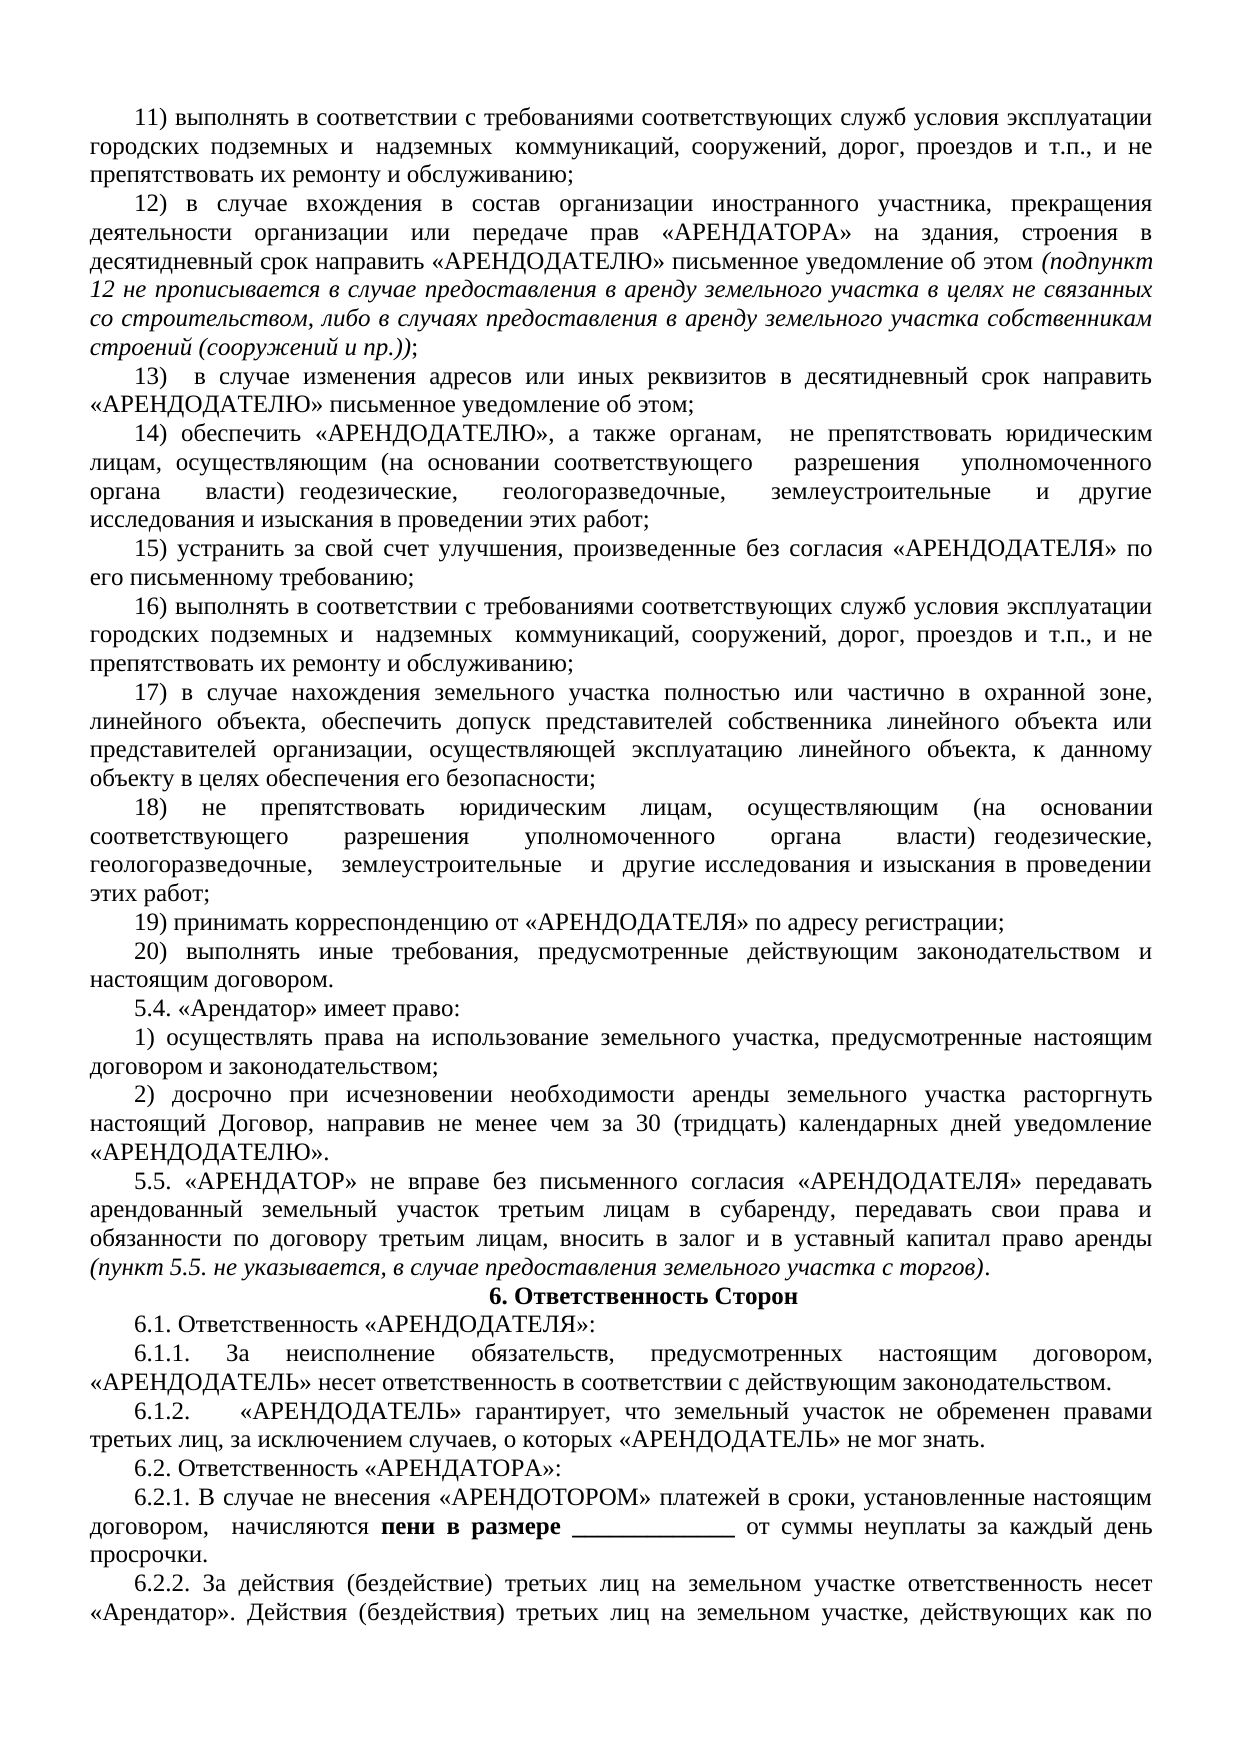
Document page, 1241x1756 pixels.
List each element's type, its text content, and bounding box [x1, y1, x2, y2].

text 15) устранить за свой счет улучшения, произведенные без согласия «АРЕНДОДАТЕЛЯ» по его письменному требованию; [89, 533, 1153, 591]
text 17) в случае нахождения земельного участка полностью или частично в охранной зоне, линейного объекта, обеспечить допуск представителей собственника линейного объекта или представителей организации, осуществляющей эксплуатацию линейного объекта, к данному объекту в целях обеспечения его безопасности; [89, 677, 1153, 792]
text 6.1.2. «АРЕНДОДАТЕЛЬ» гарантирует, что земельный участок не обременен правами третьих лиц, за исключением случаев, о которых «АРЕНДОДАТЕЛЬ» не мог знать. [89, 1396, 1153, 1453]
text 12) в случае вхождения в состав организации иностранного участника, прекращения деятельности организации или передаче прав «АРЕНДАТОРА» на здания, строения в десятидневный срок направить «АРЕНДОДАТЕЛЮ» письменное уведомление об этом (подпункт 12 не прописывается в случае предоставления в аренду земельного участка в целях не связанных со строительством, либо в случаях предоставления в аренду земельного участка собственникам строений (сооружений и пр.)); [89, 188, 1153, 361]
text 16) выполнять в соответствии с требованиями соответствующих служб условия эксплуатации городских подземных и надземных коммуникаций, сооружений, дорог, проездов и т.п., и не препятствовать их ремонту и обслуживанию; [89, 591, 1153, 677]
text 1) осуществлять права на использование земельного участка, предусмотренные настоящим договором и законодательством; [89, 1022, 1153, 1079]
text 6.2. Ответственность «АРЕНДАТОРА»: [89, 1453, 1153, 1482]
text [89, 1568, 1153, 1626]
text 6.1.1. За неисполнение обязательств, предусмотренных настоящим договором, «АРЕНДОДАТЕЛЬ» несет ответственность в соответствии с действующим законодательством. [89, 1338, 1153, 1396]
text 5.5. «АРЕНДАТОР» не вправе без письменного согласия «АРЕНДОДАТЕЛЯ» передавать арендованный земельный участок третьим лицам в субаренду, передавать свои права и обязанности по договору третьим лицам, вносить в залог и в уставный капитал право аренды (пункт 5.5. не указывается, в случае предоставления земельного участка с торгов). [89, 1166, 1153, 1281]
text 6.2.1. В случае не внесения «АРЕНДОТОРОМ» платежей в сроки, установленные настоящим договором, начисляются пени в размере _____________ от суммы неуплаты за каждый день просрочки. [89, 1482, 1153, 1568]
text 14) обеспечить «АРЕНДОДАТЕЛЮ», а также органам, не препятствовать юридическим лицам, осуществляющим (на основании соответствующего разрешения уполномоченного органа власти) геодезические, геологоразведочные, землеустроительные и другие исследования и изыскания в проведении этих работ; [89, 418, 1153, 533]
text 2) досрочно при исчезновении необходимости аренды земельного участка расторгнуть настоящий Договор, направив не менее чем за 30 (тридцать) календарных дней уведомление «АРЕНДОДАТЕЛЮ». [89, 1079, 1153, 1166]
text 6.1. Ответственность «АРЕНДОДАТЕЛЯ»: [89, 1309, 1153, 1338]
text 6. Ответственность Сторон [89, 1281, 1153, 1309]
text 20) выполнять иные требования, предусмотренные действующим законодательством и настоящим договором. [89, 936, 1153, 993]
text 11) выполнять в соответствии с требованиями соответствующих служб условия эксплуатации городских подземных и надземных коммуникаций, сооружений, дорог, проездов и т.п., и не препятствовать их ремонту и обслуживанию; [89, 102, 1153, 188]
text 18) не препятствовать юридическим лицам, осуществляющим (на основании соответствующего разрешения уполномоченного органа власти) геодезические, геологоразведочные, землеустроительные и другие исследования и изыскания в проведении этих работ; [89, 792, 1153, 907]
text 19) принимать корреспонденцию от «АРЕНДОДАТЕЛЯ» по адресу регистрации; [89, 907, 1153, 936]
text 13) в случае изменения адресов или иных реквизитов в десятидневный срок направить «АРЕНДОДАТЕЛЮ» письменное уведомление об этом; [89, 361, 1153, 418]
text 5.4. «Арендатор» имеет право: [89, 993, 1153, 1022]
